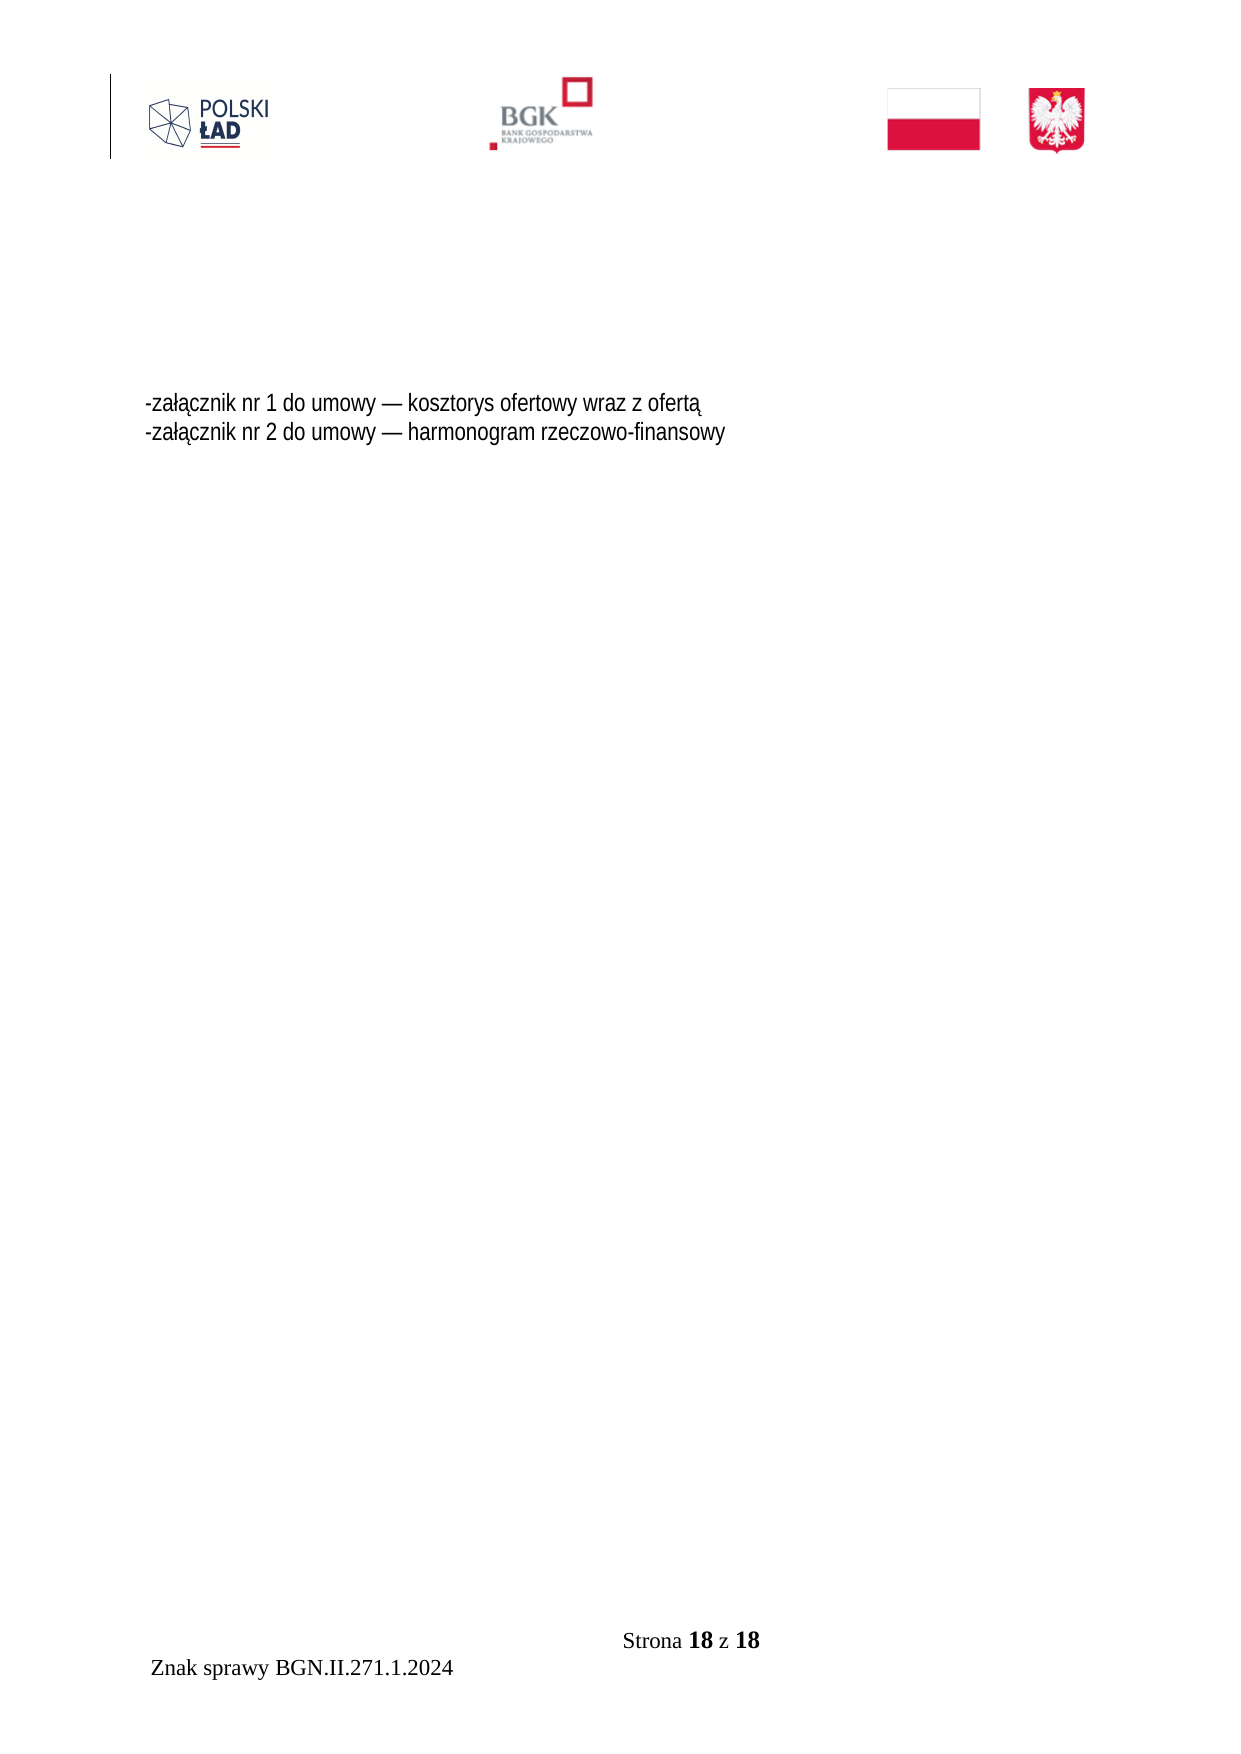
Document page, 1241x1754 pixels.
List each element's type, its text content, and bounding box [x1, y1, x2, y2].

text -załącznik nr 1 do umowy — kosztorys ofertowy wraz z ofertą [144, 388, 727, 417]
picture [463, 73, 619, 154]
text -załącznik nr 2 do umowy — harmonogram rzeczowo-finansowy [144, 417, 727, 445]
picture [887, 88, 1085, 154]
picture [137, 81, 283, 160]
